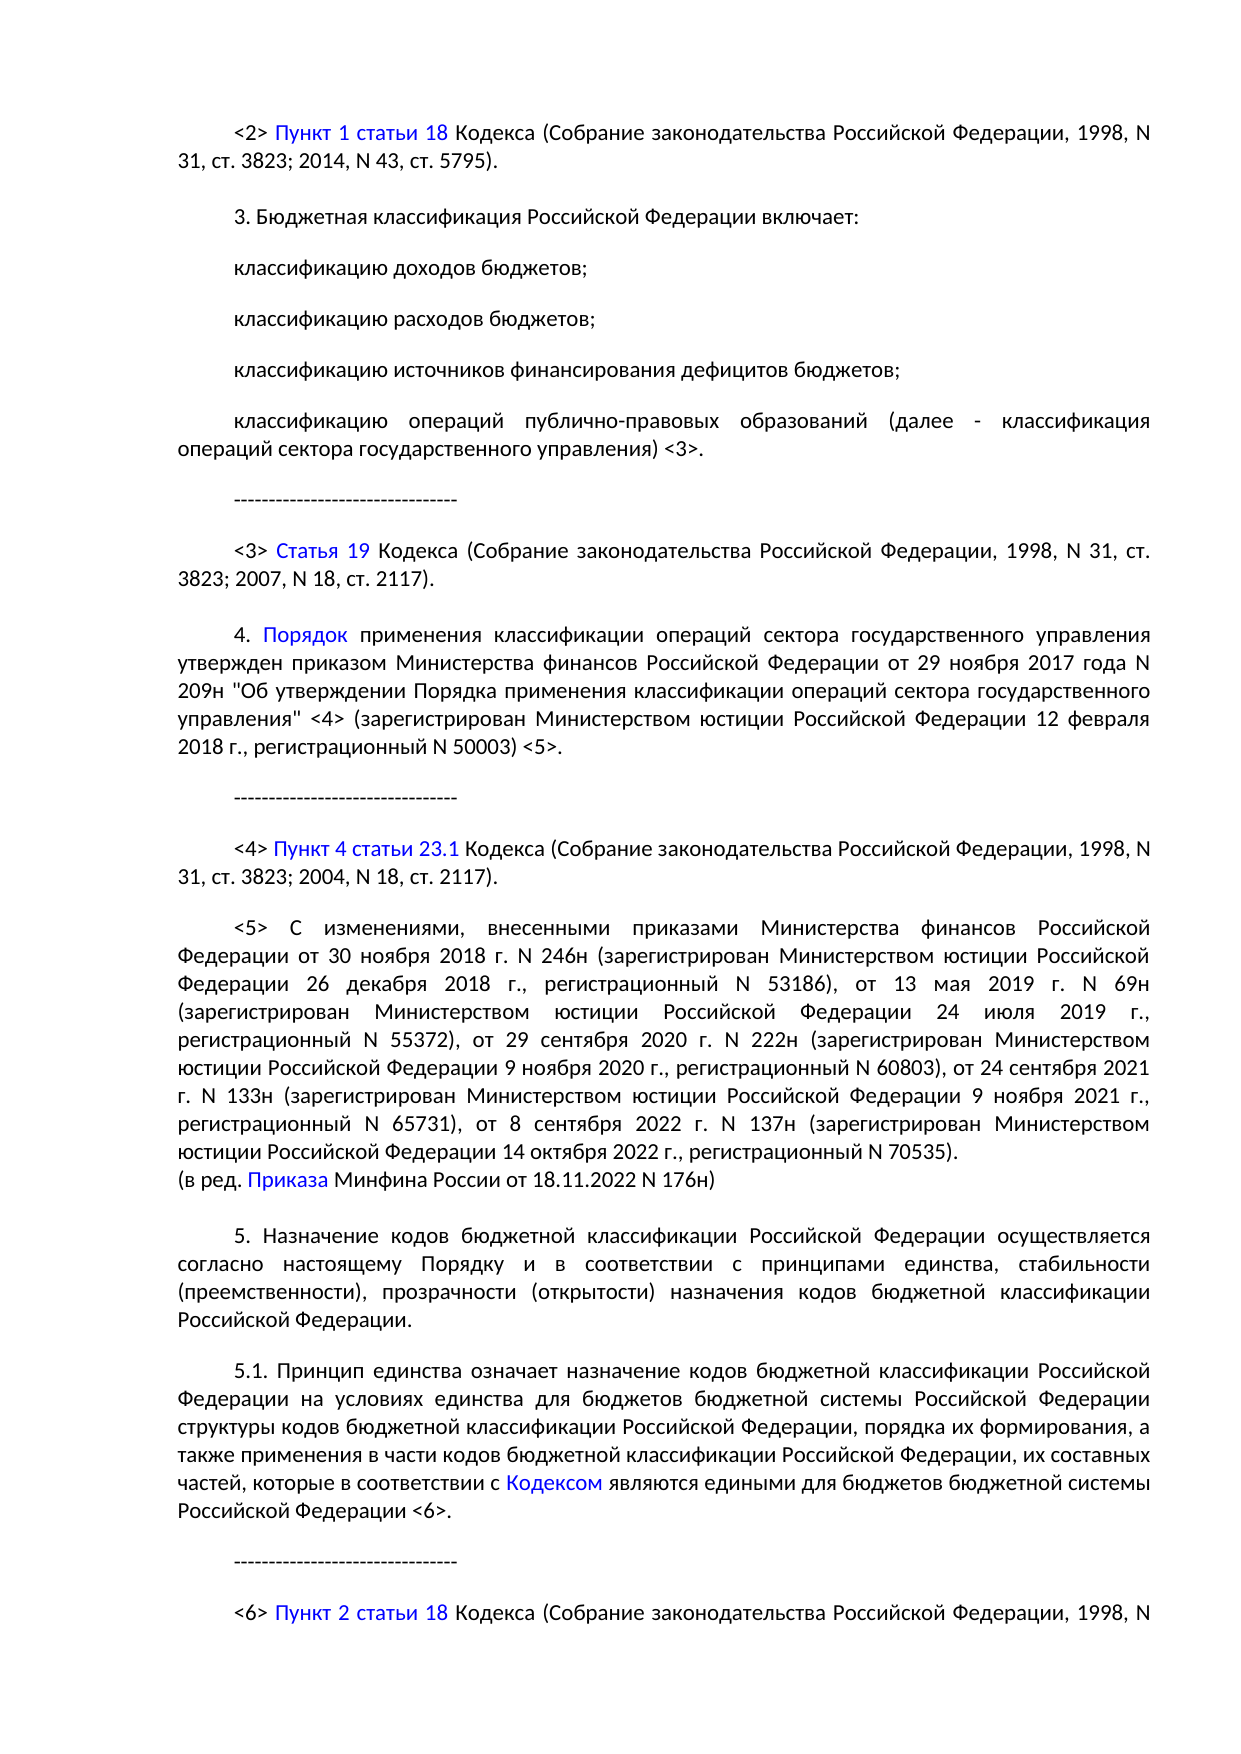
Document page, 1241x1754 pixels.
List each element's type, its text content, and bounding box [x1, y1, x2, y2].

text -------------------------------- [177, 1547, 1152, 1575]
text 4. Порядок применения классификации операций сектора государственного управления утвержден приказом Министерства финансов Российской Федерации от 29 ноября 2017 года N 209н "Об утверждении Порядка применения классификации операций сектора государственного управления" <4> (зарегистрирован Министерством юстиции Российской Федерации 12 февраля 2018 г., регистрационный N 50003) <5>. [177, 620, 1152, 760]
text 5.1. Принцип единства означает назначение кодов бюджетной классификации Российской Федерации на условиях единства для бюджетов бюджетной системы Российской Федерации структуры кодов бюджетной классификации Российской Федерации, порядка их формирования, а также применения в части кодов бюджетной классификации Российской Федерации, их составных частей, которые в соответствии с Кодексом являются едиными для бюджетов бюджетной системы Российской Федерации <6>. [177, 1356, 1152, 1524]
text <3> Статья 19 Кодекса (Собрание законодательства Российской Федерации, 1998, N 31, ст. 3823; 2007, N 18, ст. 2117). [177, 536, 1152, 592]
text классификацию расходов бюджетов; [177, 304, 1152, 332]
text классификацию операций публично-правовых образований (далее - классификация операций сектора государственного управления) <3>. [177, 406, 1152, 462]
text 5. Назначение кодов бюджетной классификации Российской Федерации осуществляется согласно настоящему Порядку и в соответствии с принципами единства, стабильности (преемственности), прозрачности (открытости) назначения кодов бюджетной классификации Российской Федерации. [177, 1221, 1152, 1333]
text классификацию источников финансирования дефицитов бюджетов; [177, 355, 1152, 383]
text 3. Бюджетная классификация Российской Федерации включает: [177, 202, 1152, 230]
text -------------------------------- [177, 485, 1152, 513]
text классификацию доходов бюджетов; [177, 253, 1152, 281]
text -------------------------------- [177, 783, 1152, 811]
text <4> Пункт 4 статьи 23.1 Кодекса (Собрание законодательства Российской Федерации, 1998, N 31, ст. 3823; 2004, N 18, ст. 2117). [177, 834, 1152, 890]
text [177, 1598, 1152, 1626]
text <5> С изменениями, внесенными приказами Министерства финансов Российской Федерации от 30 ноября 2018 г. N 246н (зарегистрирован Министерством юстиции Российской Федерации 26 декабря 2018 г., регистрационный N 53186), от 13 мая 2019 г. N 69н (зарегистрирован Министерством юстиции Российской Федерации 24 июля 2019 г., регистрационный N 55372), от 29 сентября 2020 г. N 222н (зарегистрирован Министерством юстиции Российской Федерации 9 ноября 2020 г., регистрационный N 60803), от 24 сентября 2021 г. N 133н (зарегистрирован Министерством юстиции Российской Федерации 9 ноября 2021 г., регистрационный N 65731), от 8 сентября 2022 г. N 137н (зарегистрирован Министерством юстиции Российской Федерации 14 октября 2022 г., регистрационный N 70535). [177, 913, 1152, 1165]
text (в ред. Приказа Минфина России от 18.11.2022 N 176н) [177, 1165, 1152, 1193]
text <2> Пункт 1 статьи 18 Кодекса (Собрание законодательства Российской Федерации, 1998, N 31, ст. 3823; 2014, N 43, ст. 5795). [177, 118, 1152, 174]
